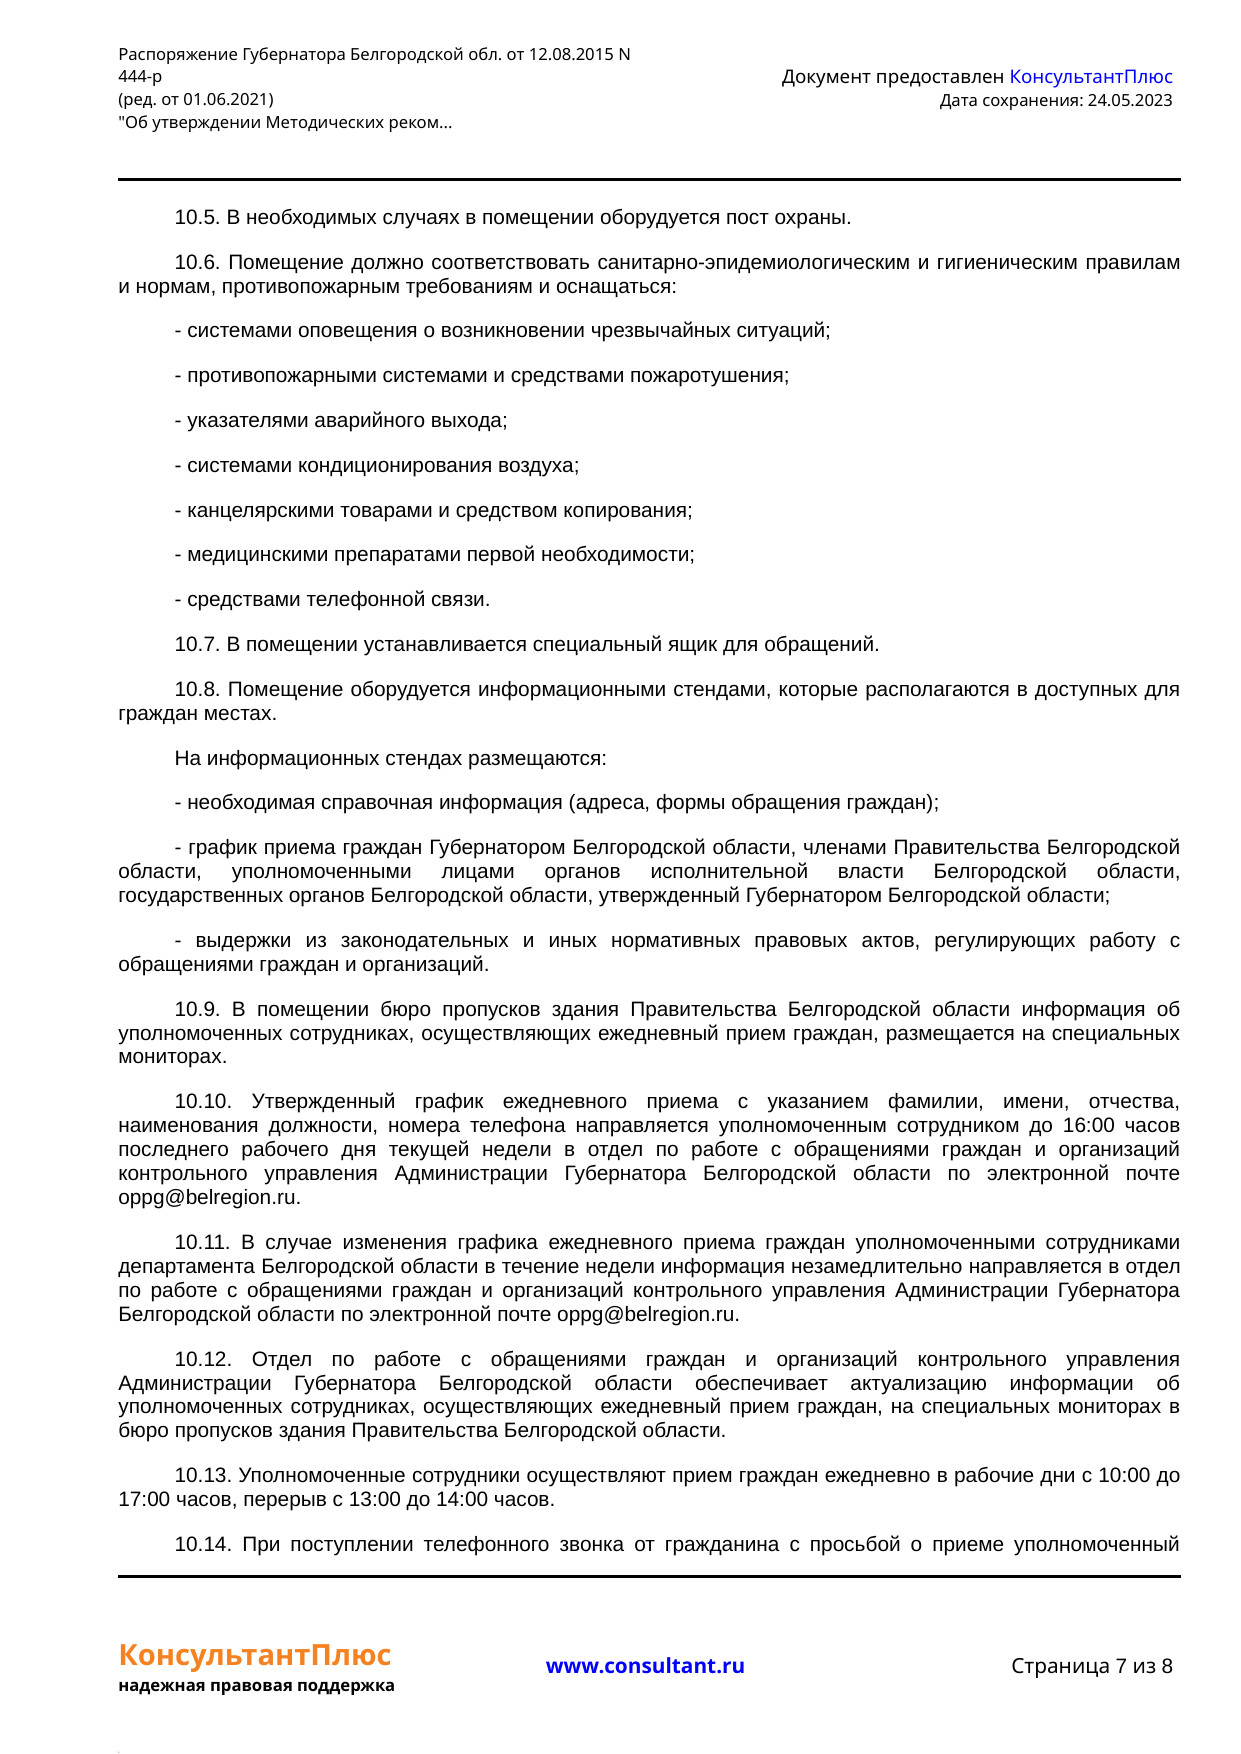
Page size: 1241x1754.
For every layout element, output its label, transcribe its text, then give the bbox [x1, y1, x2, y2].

text - необходимая справочная информация (адреса, формы обращения граждан); [118, 790, 1181, 814]
text 10.12. Отдел по работе с обращениями граждан и организаций контрольного управления Администрации Губернатора Белгородской области обеспечивает актуализацию информации об уполномоченных сотрудниках, осуществляющих ежедневный прием граждан, на специальных мониторах в бюро пропусков здания Правительства Белгородской области. [118, 1346, 1181, 1442]
text - противопожарными системами и средствами пожаротушения; [118, 363, 1181, 387]
text 10.7. В помещении устанавливается специальный ящик для обращений. [118, 632, 1181, 656]
text - системами оповещения о возникновении чрезвычайных ситуаций; [118, 318, 1181, 342]
text 10.5. В необходимых случаях в помещении оборудуется пост охраны. [118, 205, 1181, 229]
text - медицинскими препаратами первой необходимости; [118, 542, 1181, 566]
text - выдержки из законодательных и иных нормативных правовых актов, регулирующих работу с обращениями граждан и организаций. [118, 928, 1181, 976]
text - системами кондиционирования воздуха; [118, 453, 1181, 477]
text - график приема граждан Губернатором Белгородской области, членами Правительства Белгородской области, уполномоченными лицами органов исполнительной власти Белгородской области, государственных органов Белгородской области, утвержденный Губернатором Белгородской области; [118, 835, 1181, 907]
text 10.8. Помещение оборудуется информационными стендами, которые располагаются в доступных для граждан местах. [118, 677, 1181, 724]
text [118, 1532, 1181, 1556]
text - указателями аварийного выхода; [118, 408, 1181, 432]
text 10.13. Уполномоченные сотрудники осуществляют прием граждан ежедневно в рабочие дни с 10:00 до 17:00 часов, перерыв с 13:00 до 14:00 часов. [118, 1463, 1181, 1511]
text 10.9. В помещении бюро пропусков здания Правительства Белгородской области информация об уполномоченных сотрудниках, осуществляющих ежедневный прием граждан, размещается на специальных мониторах. [118, 996, 1181, 1068]
text На информационных стендах размещаются: [118, 745, 1181, 769]
text 10.6. Помещение должно соответствовать санитарно-эпидемиологическим и гигиеническим правилам и нормам, противопожарным требованиям и оснащаться: [118, 249, 1181, 297]
text 10.11. В случае изменения графика ежедневного приема граждан уполномоченными сотрудниками департамента Белгородской области в течение недели информация незамедлительно направляется в отдел по работе с обращениями граждан и организаций контрольного управления Администрации Губернатора Белгородской области по электронной почте oppg@belregion.ru. [118, 1230, 1181, 1326]
text - канцелярскими товарами и средством копирования; [118, 497, 1181, 521]
text - средствами телефонной связи. [118, 587, 1181, 611]
text 10.10. Утвержденный график ежедневного приема с указанием фамилии, имени, отчества, наименования должности, номера телефона направляется уполномоченным сотрудником до 16:00 часов последнего рабочего дня текущей недели в отдел по работе с обращениями граждан и организаций контрольного управления Администрации Губернатора Белгородской области по электронной почте oppg@belregion.ru. [118, 1089, 1181, 1209]
